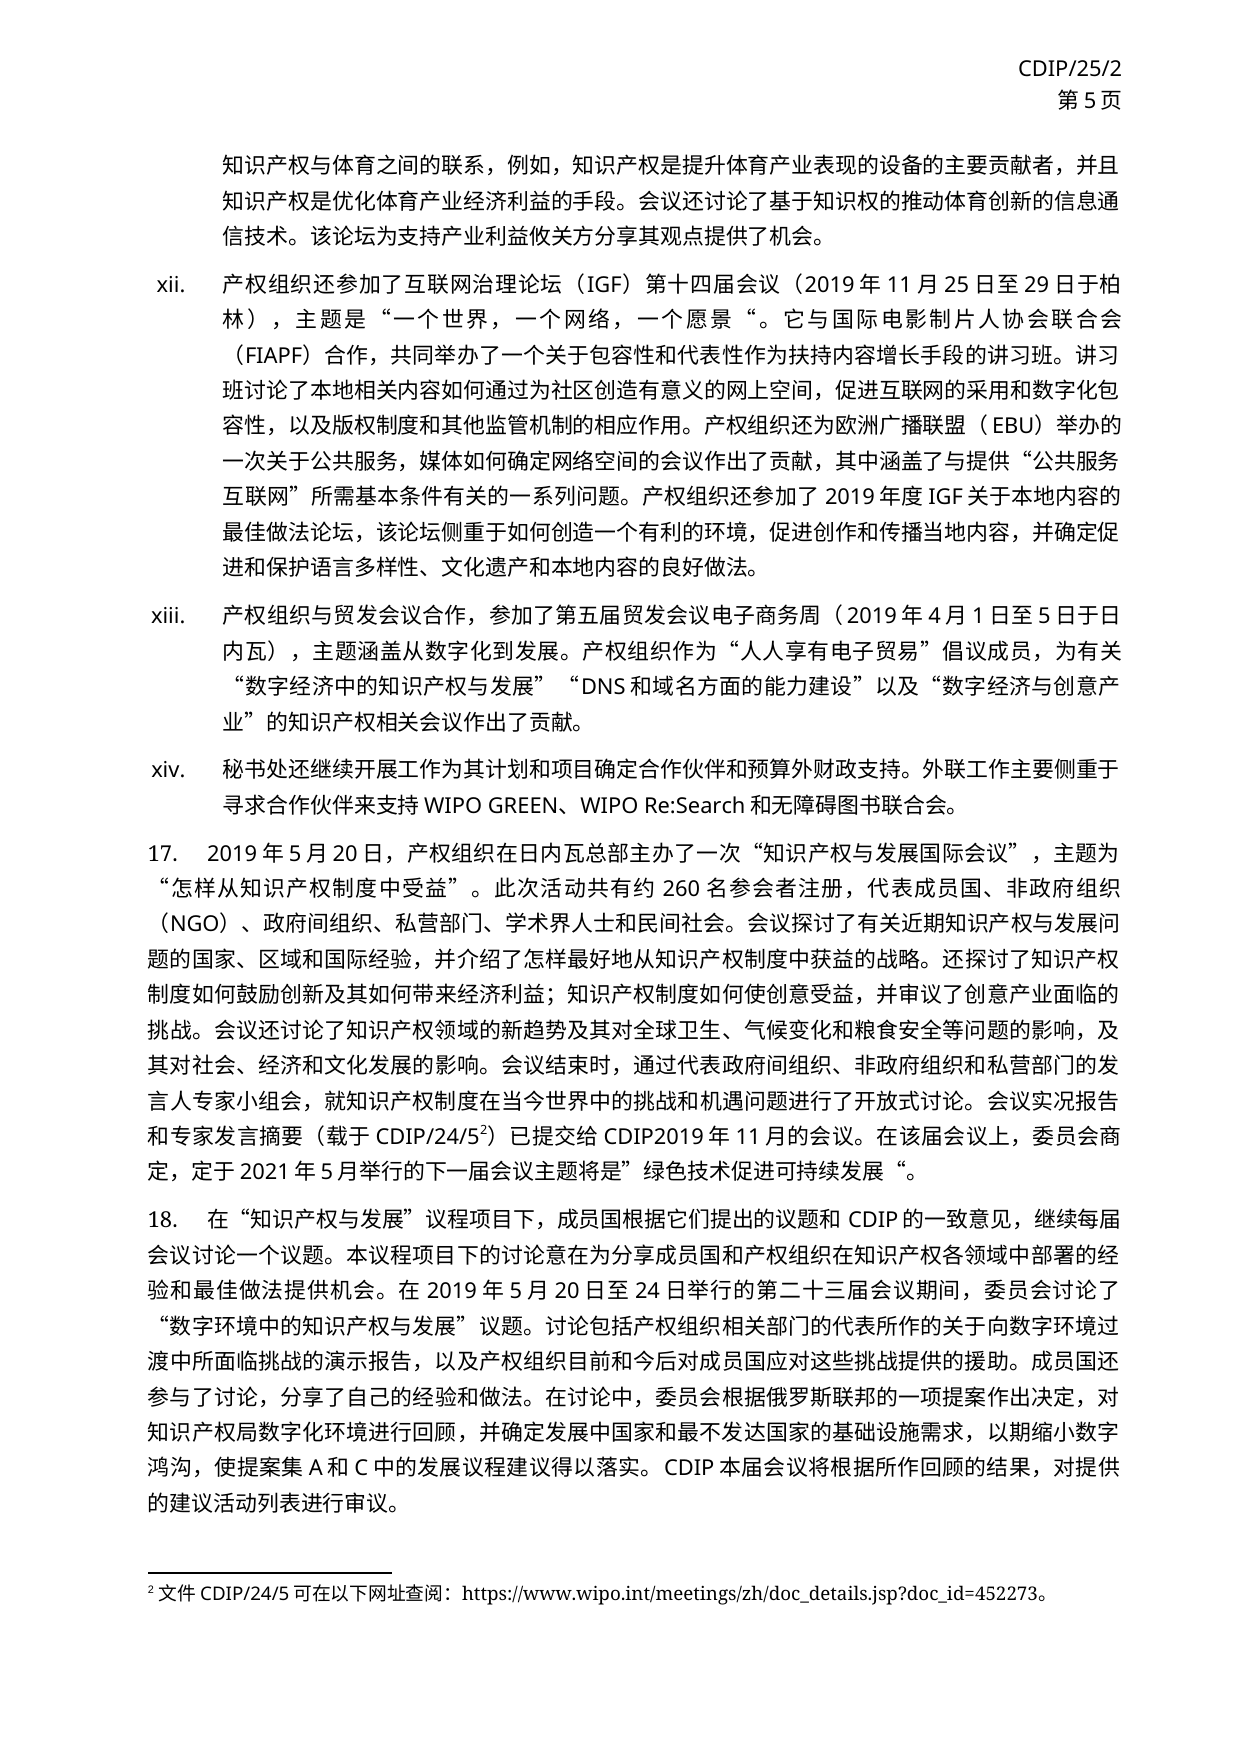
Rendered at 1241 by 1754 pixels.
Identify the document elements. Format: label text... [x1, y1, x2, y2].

list 产权组织还参加了互联网治理论坛（IGF）第十四届会议（2019年11月25日至29日于柏林），主题是“一个世界，一个网络，一个愿景“。它与国际电影制片人协会联合会（FIAPF）合作，共同举办了一个关于包容性和代表性作为扶持内容增长手段的讲习班。讲习班讨论了本地相关内容如何通过为社区创造有意义的网上空间，促进互联网的采用和数字化包容性，以及版权制度和其他监管机制的相应作用。产权组织还为欧洲广播联盟（EBU）举办的一次关于公共服务，媒体如何确定网络空间的会议作出了贡献，其中涵盖了与提供“公共服务互联网”所需基本条件有关的一系列问题。产权组织还参加了2019年度IGF关于本地内容的最佳做法论坛，该论坛侧重于如何创造一个有利的环境，促进创作和传播当地内容，并确定促进和保护语言多样性、文化遗产和本地内容的良好做法。 [185, 263, 1122, 582]
list 在“知识产权与发展”议程项目下，成员国根据它们提出的议题和CDIP的一致意见，继续每届会议讨论一个议题。本议程项目下的讨论意在为分享成员国和产权组织在知识产权各领域中部署的经验和最佳做法提供机会。在2019年5月20日至24日举行的第二十三届会议期间，委员会讨论了“数字环境中的知识产权与发展”议题。讨论包括产权组织相关部门的代表所作的关于向数字环境过渡中所面临挑战的演示报告，以及产权组织目前和今后对成员国应对这些挑战提供的援助。成员国还参与了讨论，分享了自己的经验和做法。在讨论中，委员会根据俄罗斯联邦的一项提案作出决定，对知识产权局数字化环境进行回顾，并确定发展中国家和最不发达国家的基础设施需求，以期缩小数字鸿沟，使提案集A和C中的发展议程建议得以落实。CDIP本届会议将根据所作回顾的结果，对提供的建议活动列表进行审议。 [148, 1199, 1122, 1517]
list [185, 144, 1122, 251]
list 产权组织与贸发会议合作，参加了第五届贸发会议电子商务周（2019年4月1日至5日于日内瓦），主题涵盖从数字化到发展。产权组织作为“人人享有电子贸易”倡议成员，为有关“数字经济中的知识产权与发展”“DNS和域名方面的能力建设”以及“数字经济与创意产业”的知识产权相关会议作出了贡献。 [185, 594, 1122, 736]
list 2019年5月20日，产权组织在日内瓦总部主办了一次“知识产权与发展国际会议”，主题为“怎样从知识产权制度中受益”。此次活动共有约260名参会者注册，代表成员国、非政府组织（NGO）、政府间组织、私营部门、学术界人士和民间社会。会议探讨了有关近期知识产权与发展问题的国家、区域和国际经验，并介绍了怎样最好地从知识产权制度中获益的战略。还探讨了知识产权制度如何鼓励创新及其如何带来经济利益；知识产权制度如何使创意受益，并审议了创意产业面临的挑战。会议还讨论了知识产权领域的新趋势及其对全球卫生、气候变化和粮食安全等问题的影响，及其对社会、经济和文化发展的影响。会议结束时，通过代表政府间组织、非政府组织和私营部门的发言人专家小组会，就知识产权制度在当今世界中的挑战和机遇问题进行了开放式讨论。会议实况报告和专家发言摘要（载于CDIP/24/5）已提交给CDIP2019年11月的会议。在该届会议上，委员会商定，定于2021年5月举行的下一届会议主题将是”绿色技术促进可持续发展“。 [148, 832, 1122, 1186]
list 秘书处还继续开展工作为其计划和项目确定合作伙伴和预算外财政支持。外联工作主要侧重于寻求合作伙伴来支持WIPO GREEN、WIPO Re:Search和无障碍图书联合会。 [185, 749, 1122, 819]
